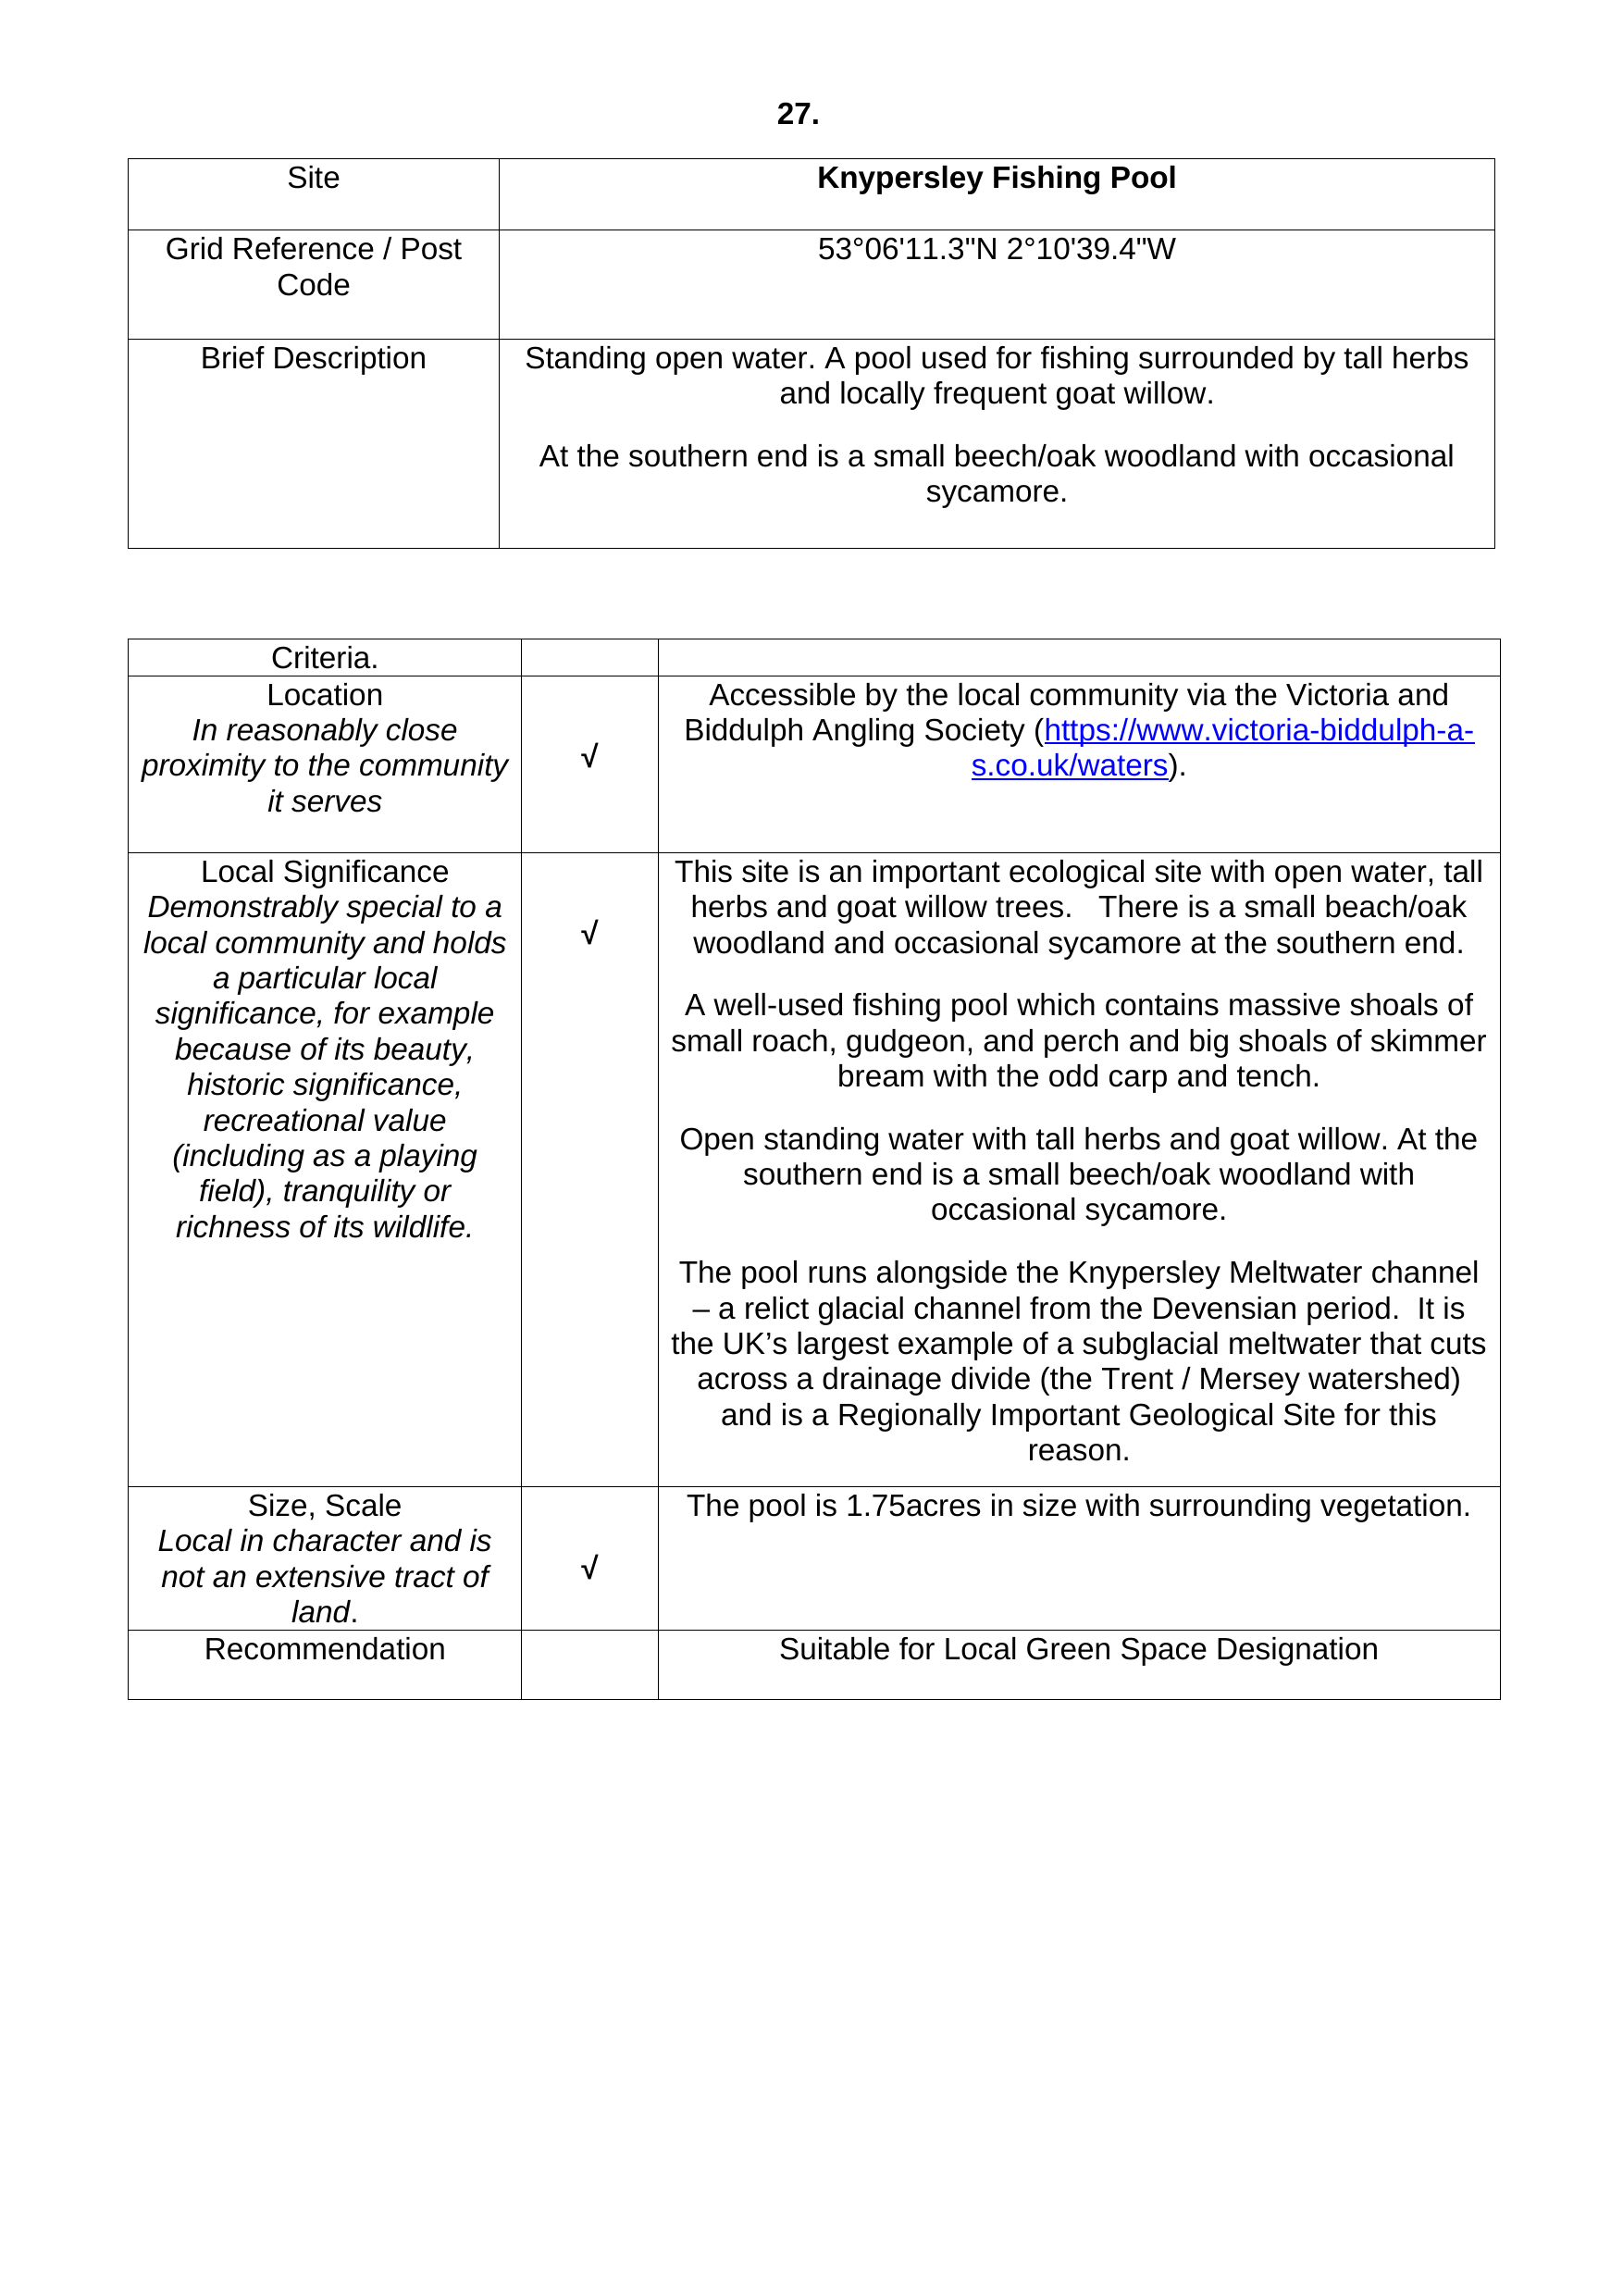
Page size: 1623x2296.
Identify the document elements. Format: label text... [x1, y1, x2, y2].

table_cell Grid Reference / Post Code [129, 230, 499, 339]
table_cell 53°06'11.3"N 2°10'39.4"W [500, 230, 1494, 339]
table_cell Standing open water. A pool used for fishing surrounded by tall herbs and locally frequent goat willow. At the southern end is a small beech/oak woodland with occasional sycamore. [500, 340, 1494, 548]
table_header [659, 639, 1500, 675]
table_cell √ [522, 676, 658, 852]
table_cell Suitable for Local Green Space Designation [659, 1631, 1500, 1699]
table_cell √ [522, 1487, 658, 1630]
table_cell Recommendation [129, 1631, 521, 1699]
table_cell This site is an important ecological site with open water, tall herbs and goat willow trees. There is a small beach/oak woodland and occasional sycamore at the southern end. A well-used fishing pool which contains massive shoals of small roach, gudgeon, and perch and big shoals of skimmer bream with the odd carp and tench. Open standing water with tall herbs and goat willow. At the southern end is a small beech/oak woodland with occasional sycamore. The pool runs alongside the Knypersley Meltwater channel – a relict glacial channel from the Devensian period. It is the UK’s largest example of a subglacial meltwater that cuts across a drainage divide (the Trent / Mersey watershed) and is a Regionally Important Geological Site for this reason. [659, 853, 1500, 1486]
table_cell Local Significance Demonstrably special to a local community and holds a particular local significance, for example because of its beauty, historic significance, recreational value (including as a playing field), tranquility or richness of its wildlife. [129, 853, 521, 1486]
table_header [522, 639, 658, 675]
table_cell Brief Description [129, 340, 499, 548]
table_cell The pool is 1.75acres in size with surrounding vegetation. [659, 1487, 1500, 1630]
table_header Knypersley Fishing Pool [500, 159, 1494, 230]
table_cell Size, Scale Local in character and is not an extensive tract of land. [129, 1487, 521, 1630]
table_cell Location In reasonably close proximity to the community it serves [129, 676, 521, 852]
table_header Criteria. [129, 639, 521, 675]
table_header Site [129, 159, 499, 230]
table_cell Accessible by the local community via the Victoria and Biddulph Angling Society (https://www.victoria-biddulph-a-s.co.uk/waters). [659, 676, 1500, 852]
table_cell √ [522, 853, 658, 1486]
table_cell [522, 1631, 658, 1699]
